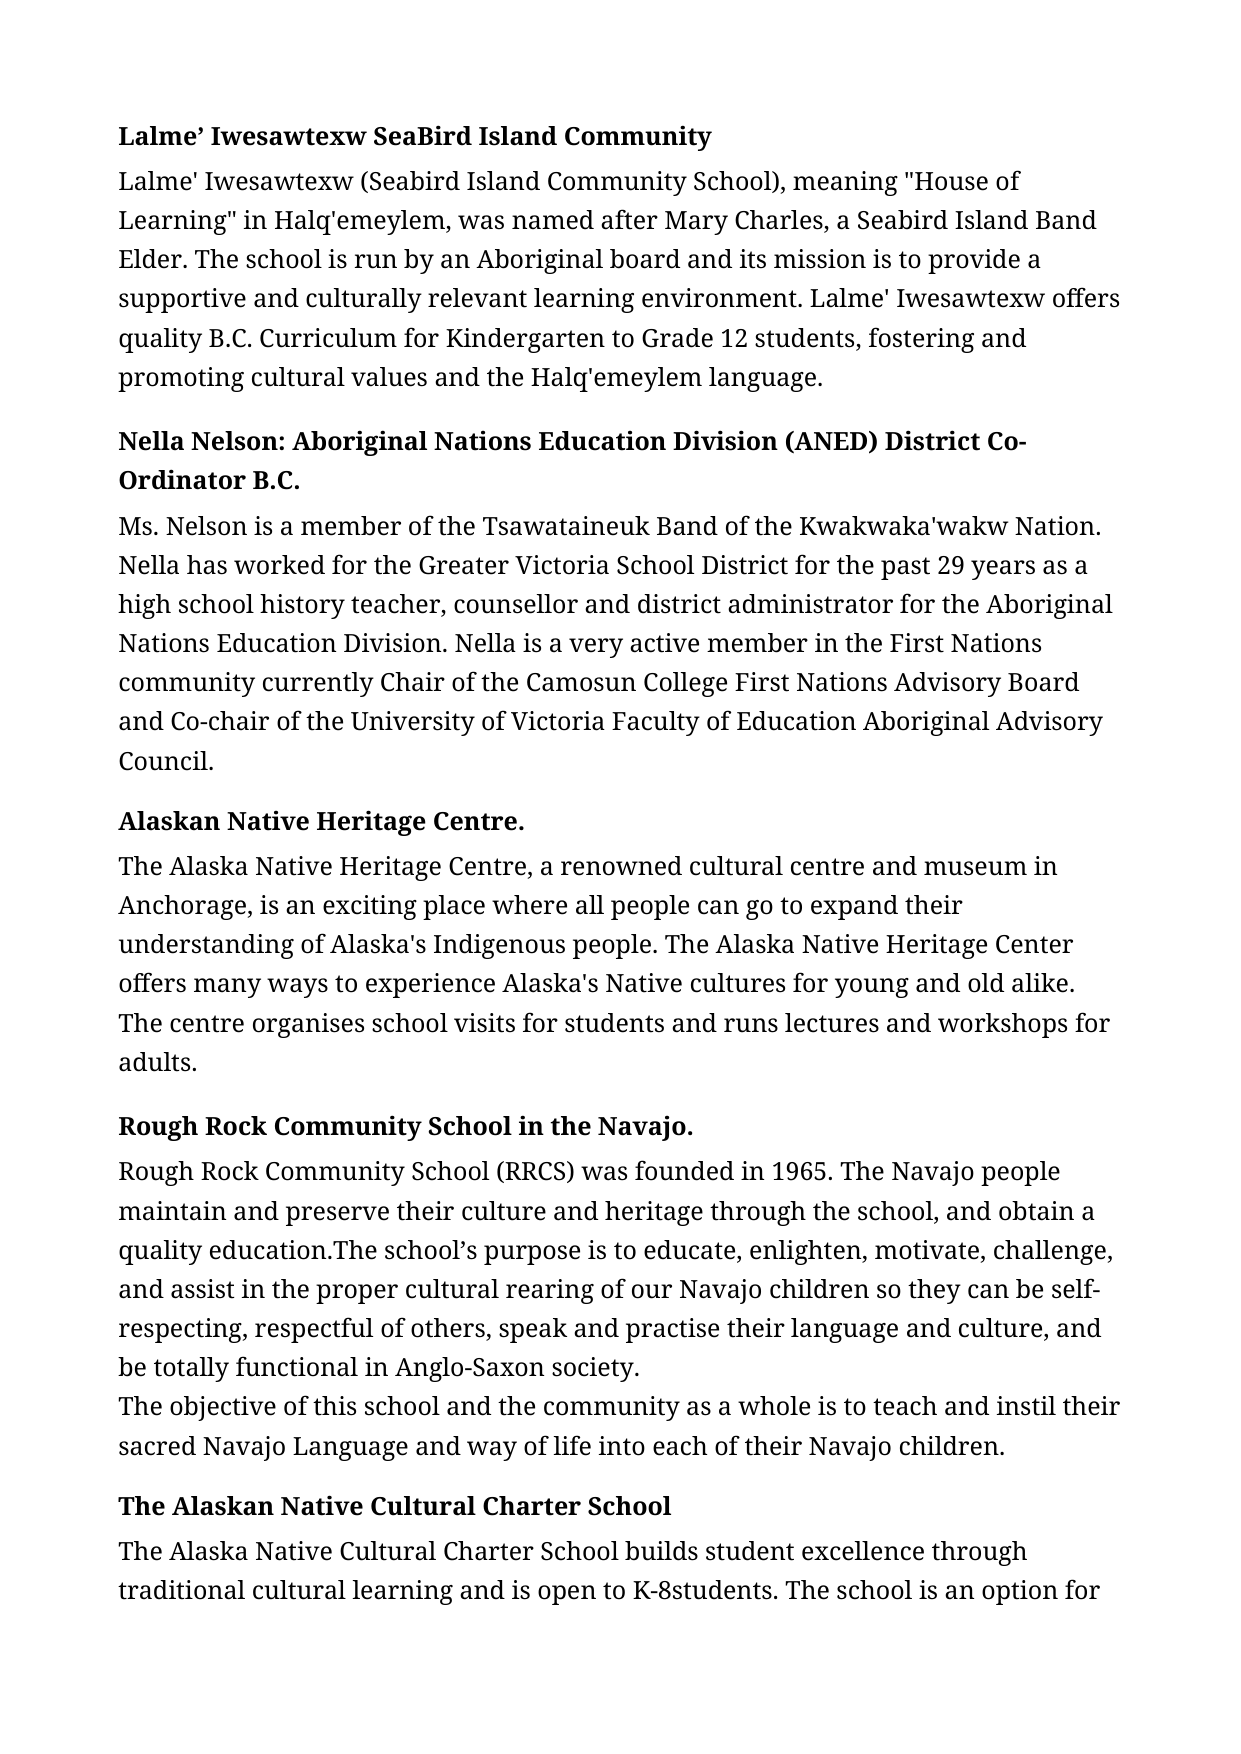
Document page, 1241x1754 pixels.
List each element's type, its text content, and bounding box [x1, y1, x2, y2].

text Rough Rock Community School (RRCS) was founded in 1965. The Navajo people maintain and preserve their culture and heritage through the school, and obtain a quality education.The school’s purpose is to educate, enlighten, motivate, challenge, and assist in the proper cultural rearing of our Navajo children so they can be self-respecting, respectful of others, speak and practise their language and culture, and be totally functional in Anglo-Saxon society. The objective of this school and the community as a whole is to teach and instil their sacred Navajo Language and way of life into each of their Navajo children. [118, 1154, 1122, 1462]
text Alaskan Native Heritage Centre. [118, 803, 1122, 837]
text Rough Rock Community School in the Navajo. [118, 1108, 1122, 1143]
text Nella Nelson: Aboriginal Nations Education Division (ANED) District Co-Ordinator B.C. [118, 423, 1122, 497]
text The Alaskan Native Cultural Charter School [118, 1488, 1122, 1522]
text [118, 1533, 1122, 1607]
text Lalme’ Iwesawtexw SeaBird Island Community [118, 118, 1122, 152]
text Lalme' Iwesawtexw (Seabird Island Community School), meaning "House of Learning" in Halq'emeylem, was named after Mary Charles, a Seabird Island Band Elder. The school is run by an Aboriginal board and its mission is to provide a supportive and culturally relevant learning environment. Lalme' Iwesawtexw offers quality B.C. Curriculum for Kindergarten to Grade 12 students, fostering and promoting cultural values and the Halq'emeylem language. [118, 163, 1122, 393]
text The Alaska Native Heritage Centre, a renowned cultural centre and museum in Anchorage, is an exciting place where all people can go to expand their understanding of Alaska's Indigenous people. The Alaska Native Heritage Center offers many ways to experience Alaska's Native cultures for young and old alike. The centre organises school visits for students and runs lectures and workshops for adults. [118, 848, 1122, 1078]
text Ms. Nelson is a member of the Tsawataineuk Band of the Kwakwaka'wakw Nation. Nella has worked for the Greater Victoria School District for the past 29 years as a high school history teacher, counsellor and district administrator for the Aboriginal Nations Education Division. Nella is a very active member in the First Nations community currently Chair of the Camosun College First Nations Advisory Board and Co-chair of the University of Victoria Faculty of Education Aboriginal Advisory Council. [118, 508, 1122, 777]
